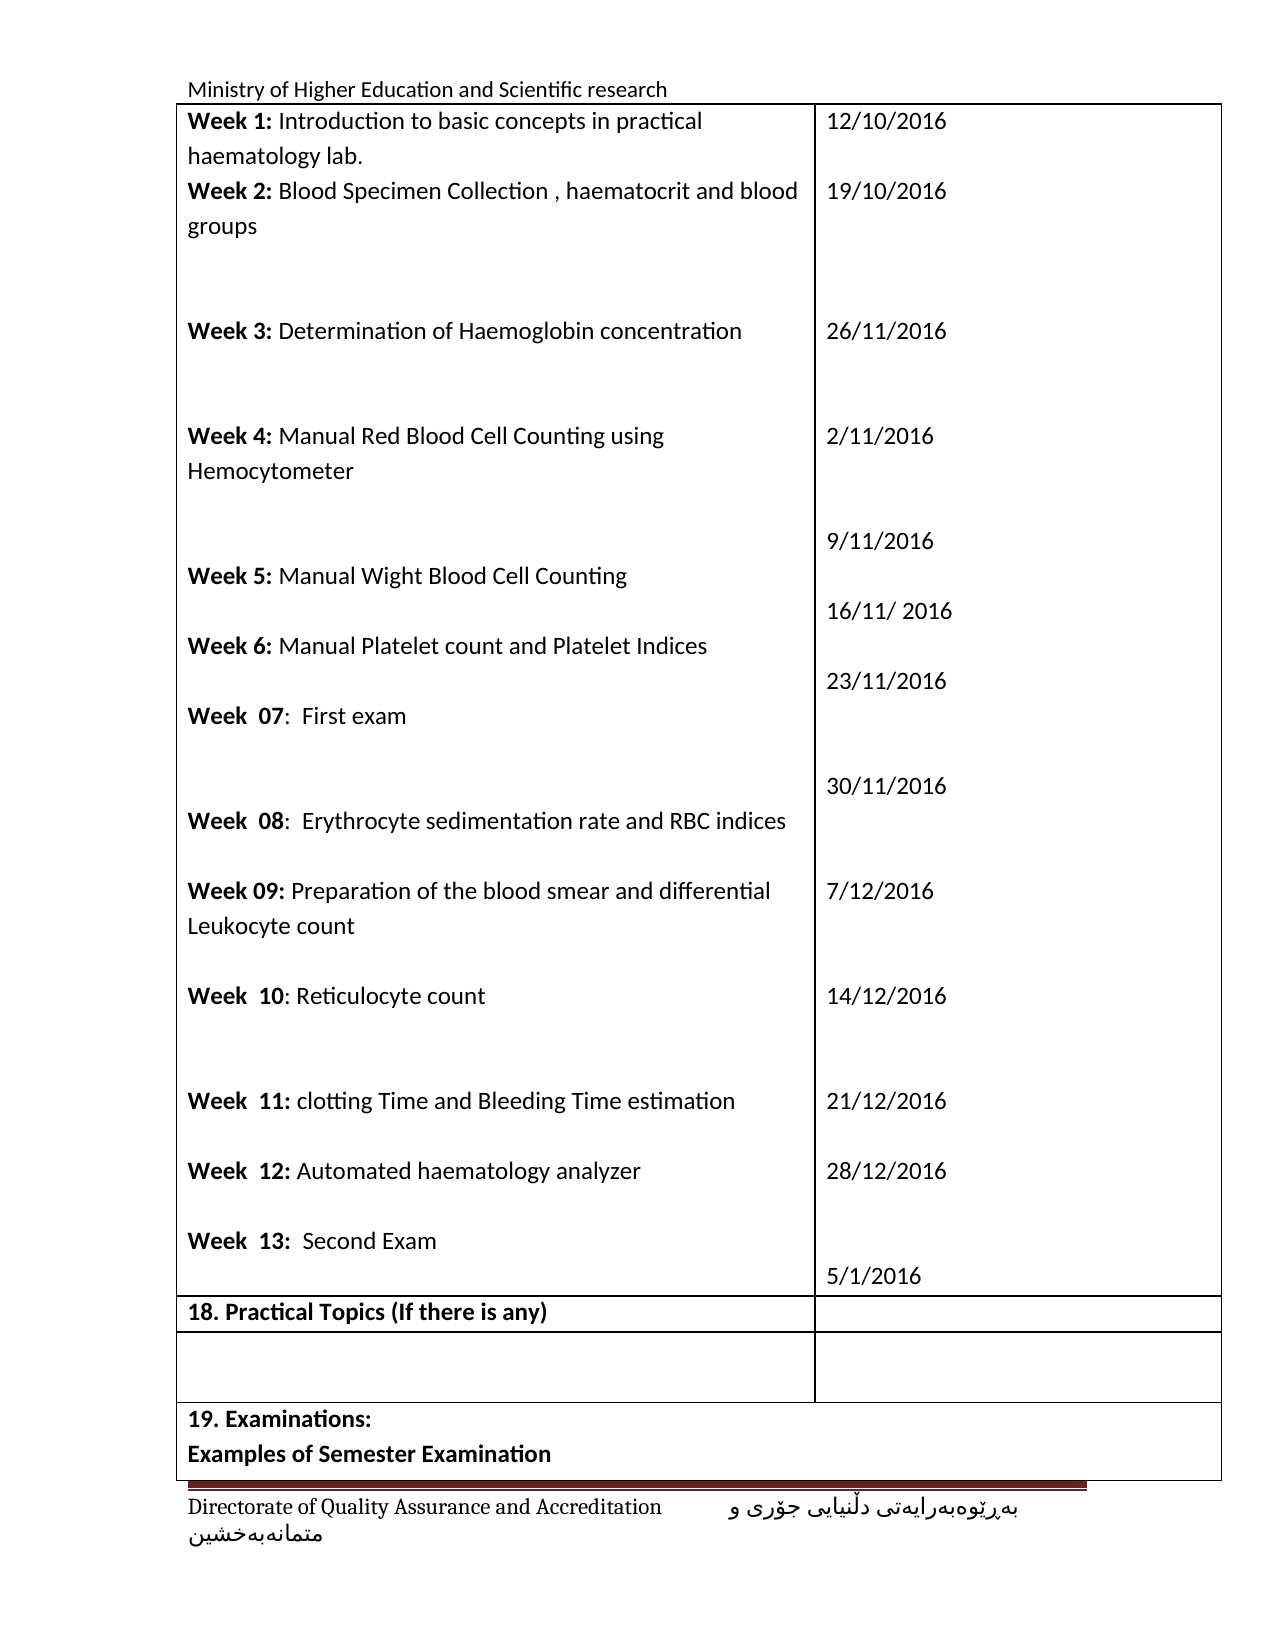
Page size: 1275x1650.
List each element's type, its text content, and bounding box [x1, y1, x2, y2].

table_cell [816, 1297, 1221, 1331]
table_cell 18. Practical Topics (If there is any) [177, 1297, 814, 1331]
table_cell [816, 1333, 1221, 1402]
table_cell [177, 1403, 1221, 1480]
table_cell Week 1: Introduction to basic concepts in practical haematology lab. Week 2: Blood Specimen Collection , haematocrit and blood groups Week 3: Determination of Haemoglobin concentration Week 4: Manual Red Blood Cell Counting using Hemocytometer Week 5: Manual Wight Blood Cell Counting Week 6: Manual Platelet count and Platelet Indices Week 07: First exam Week 08: Erythrocyte sedimentation rate and RBC indices Week 09: Preparation of the blood smear and differential Leukocyte count Week 10: Reticulocyte count Week 11: clotting Time and Bleeding Time estimation Week 12: Automated haematology analyzer Week 13: Second Exam [177, 105, 814, 1294]
table_cell [177, 1333, 814, 1402]
table_cell 12/10/2016 19/10/2016 26/11/2016 2/11/2016 9/11/2016 16/11/ 2016 23/11/2016 30/11/2016 7/12/2016 14/12/2016 21/12/2016 28/12/2016 5/1/2016 [816, 105, 1221, 1294]
